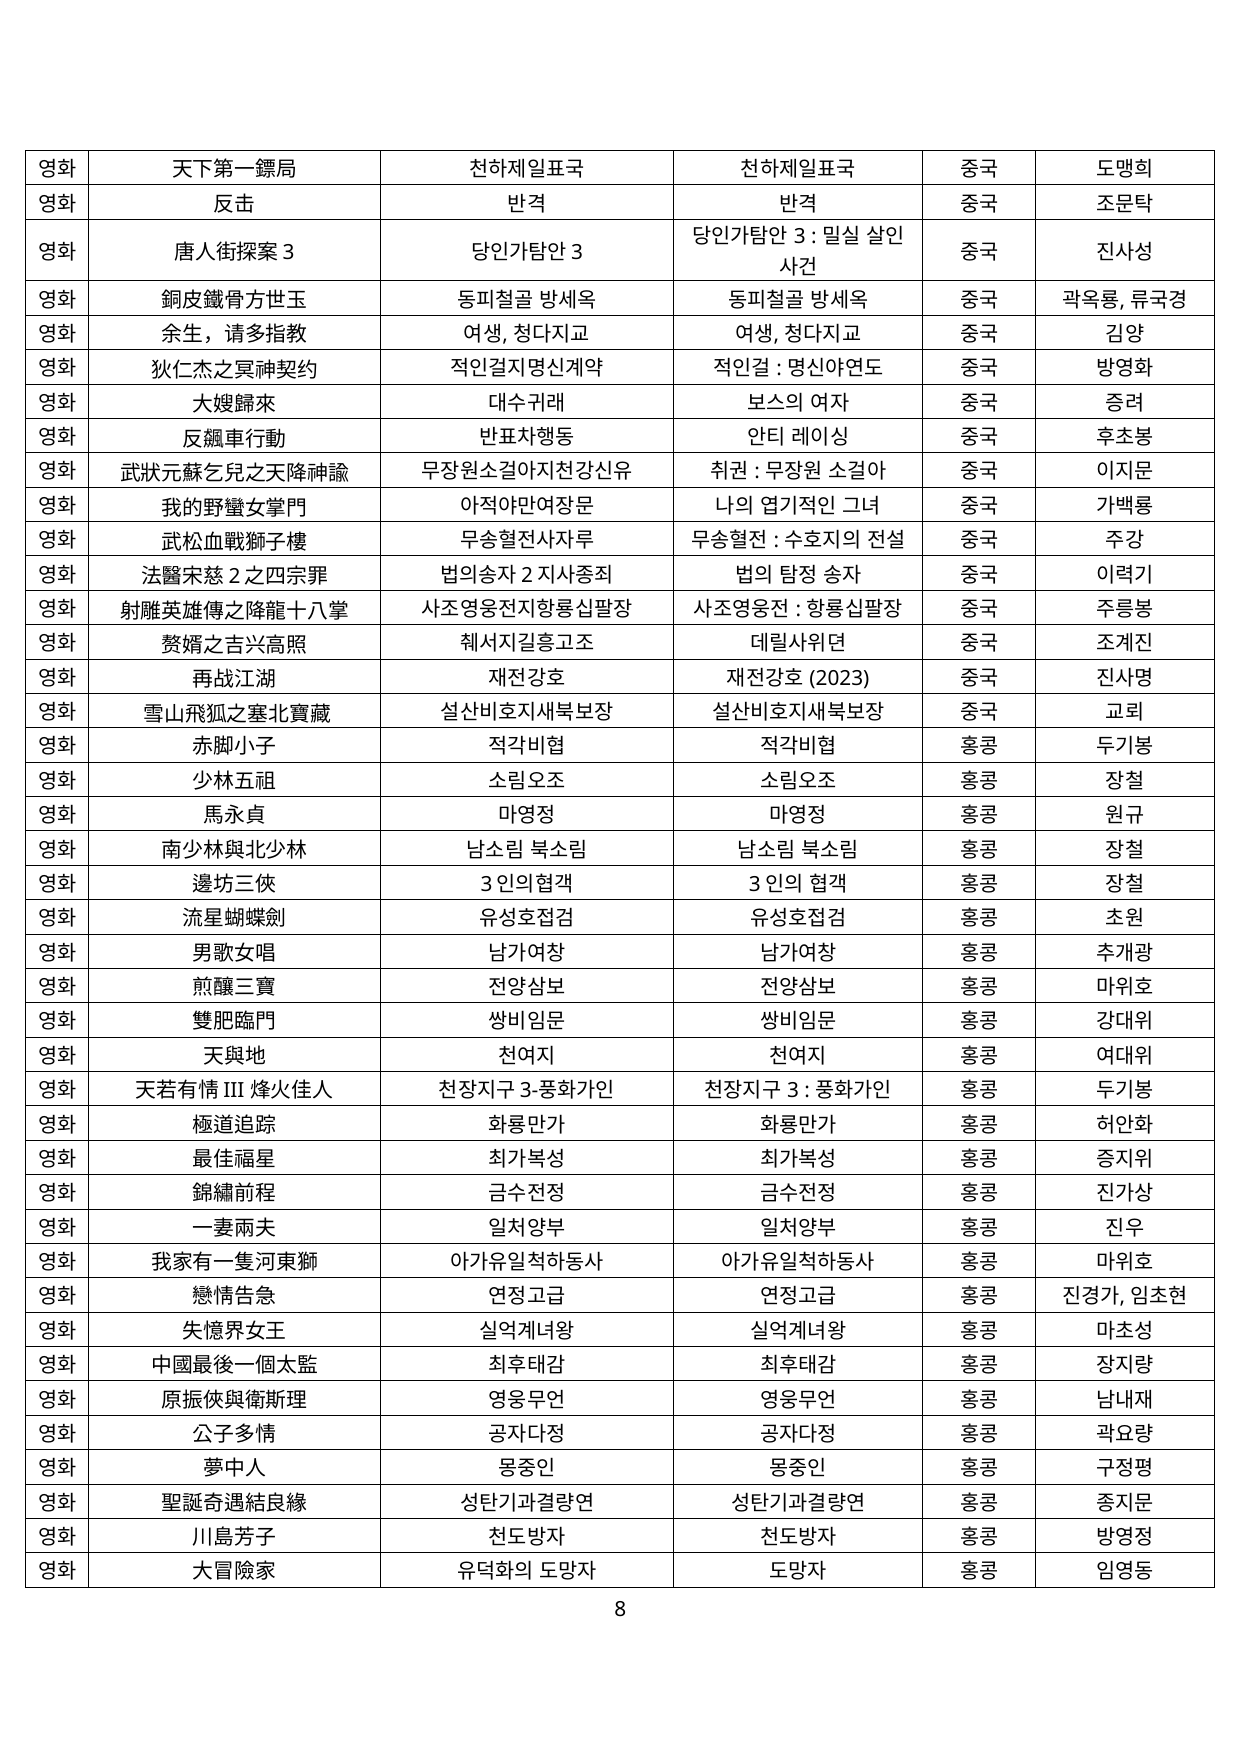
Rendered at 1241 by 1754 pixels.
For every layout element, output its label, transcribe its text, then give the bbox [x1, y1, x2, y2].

table_cell 영화 [26, 1244, 88, 1277]
table_cell 조문탁 [1036, 185, 1214, 219]
table_cell 데릴사위뎐 [674, 625, 922, 658]
table_cell 남가여창 [674, 935, 922, 968]
table_cell 최가복성 [381, 1141, 673, 1174]
table_cell 공자다정 [674, 1416, 922, 1449]
table_cell 마위호 [1036, 969, 1214, 1002]
table_cell 원규 [1036, 797, 1214, 830]
table_cell 연정고급 [674, 1278, 922, 1312]
table_cell 영화 [26, 350, 88, 383]
table_cell 금수전정 [674, 1175, 922, 1208]
table_cell 중국 [923, 316, 1035, 349]
table_cell 영화 [26, 1175, 88, 1208]
table_cell 홍콩 [923, 1175, 1035, 1208]
table_cell 唐人街探案3 [89, 220, 380, 280]
table_cell 煎釀三寶 [89, 969, 380, 1002]
table_cell 법의 탐정 송자 [674, 556, 922, 590]
table_cell 我家有一隻河東獅 [89, 1244, 380, 1277]
table_cell 몽중인 [674, 1450, 922, 1483]
table_cell 영웅무언 [674, 1381, 922, 1415]
table_cell 강대위 [1036, 1003, 1214, 1037]
table_cell 종지문 [1036, 1485, 1214, 1518]
table_cell 赤脚小子 [89, 728, 380, 762]
table_cell 영화 [26, 316, 88, 349]
table_cell 장철 [1036, 763, 1214, 796]
table_cell 중국 [923, 625, 1035, 658]
table_cell 천도방자 [381, 1519, 673, 1552]
table_cell 보스의 여자 [674, 385, 922, 418]
table_cell 영화 [26, 1416, 88, 1449]
table_cell 적각비협 [674, 728, 922, 762]
table_cell 홍콩 [923, 1141, 1035, 1174]
table_cell 영화 [26, 419, 88, 452]
table_cell 무송혈전 : 수호지의 전설 [674, 522, 922, 555]
table_cell 영화 [26, 281, 88, 315]
table_cell 재전강호 [381, 660, 673, 693]
table_cell 아가유일척하동사 [381, 1244, 673, 1277]
table_cell 최후태감 [381, 1347, 673, 1380]
table_cell 영화 [26, 1106, 88, 1140]
table_cell 당인가탐안 3 : 밀실 살인 사건 [674, 220, 922, 280]
table_cell 증지위 [1036, 1141, 1214, 1174]
table_cell 남소림 북소림 [381, 831, 673, 865]
table_cell 성탄기과결량연 [381, 1485, 673, 1518]
table_cell 홍콩 [923, 1553, 1035, 1587]
table_cell 금수전정 [381, 1175, 673, 1208]
table_cell 두기봉 [1036, 728, 1214, 762]
table_cell 射雕英雄傳之降龍十八掌 [89, 591, 380, 624]
table_cell 영화 [26, 185, 88, 219]
table_cell 진경가, 임초현 [1036, 1278, 1214, 1312]
table_cell 중국 [923, 220, 1035, 280]
table_cell 赘婿之吉兴高照 [89, 625, 380, 658]
table_cell 재전강호 (2023) [674, 660, 922, 693]
table_cell 곽옥룡, 류국경 [1036, 281, 1214, 315]
table_cell 천도방자 [674, 1519, 922, 1552]
table_cell 法醫宋慈2之四宗罪 [89, 556, 380, 590]
table_cell 天與地 [89, 1038, 380, 1071]
table_cell 김양 [1036, 316, 1214, 349]
table_cell 중국 [923, 185, 1035, 219]
table_cell 진가상 [1036, 1175, 1214, 1208]
table_cell 川島芳子 [89, 1519, 380, 1552]
table_cell 도망자 [674, 1553, 922, 1587]
table_cell 홍콩 [923, 797, 1035, 830]
table_cell 천여지 [381, 1038, 673, 1071]
table_cell 原振俠與衛斯理 [89, 1381, 380, 1415]
table_cell 화룡만가 [381, 1106, 673, 1140]
table_cell 영화 [26, 694, 88, 727]
table_cell 사조영웅전 : 항룡십팔장 [674, 591, 922, 624]
table_cell 연정고급 [381, 1278, 673, 1312]
table_cell 銅皮鐵骨方世玉 [89, 281, 380, 315]
table_cell 영화 [26, 1519, 88, 1552]
table_cell 적인걸 : 명신야연도 [674, 350, 922, 383]
table_cell 我的野蠻女掌門 [89, 488, 380, 521]
table_cell 武狀元蘇乞兒之天降神諭 [89, 453, 380, 487]
table_cell 公子多情 [89, 1416, 380, 1449]
table_cell 大嫂歸來 [89, 385, 380, 418]
table_cell 방영화 [1036, 350, 1214, 383]
table_cell 영화 [26, 900, 88, 933]
table_cell 췌서지길흥고조 [381, 625, 673, 658]
table_cell 홍콩 [923, 1519, 1035, 1552]
table_cell 영화 [26, 763, 88, 796]
table_cell 후초봉 [1036, 419, 1214, 452]
table_cell 유성호접검 [674, 900, 922, 933]
table_cell 홍콩 [923, 831, 1035, 865]
table_cell 영화 [26, 220, 88, 280]
table_cell 夢中人 [89, 1450, 380, 1483]
table_cell 영화 [26, 1278, 88, 1312]
table_cell 영화 [26, 1141, 88, 1174]
table_cell 홍콩 [923, 1003, 1035, 1037]
table_cell 쌍비임문 [674, 1003, 922, 1037]
table_cell 영화 [26, 1450, 88, 1483]
table_cell 極道追踪 [89, 1106, 380, 1140]
table_cell 허안화 [1036, 1106, 1214, 1140]
table_cell 중국 [923, 694, 1035, 727]
table_cell 천장지구3-풍화가인 [381, 1072, 673, 1105]
table_cell 錦繡前程 [89, 1175, 380, 1208]
table_cell 홍콩 [923, 1381, 1035, 1415]
table_cell 馬永貞 [89, 797, 380, 830]
table_cell 영화 [26, 488, 88, 521]
table_cell 홍콩 [923, 763, 1035, 796]
table_cell 일처양부 [381, 1210, 673, 1243]
table_cell 홍콩 [923, 1313, 1035, 1346]
table_cell 영화 [26, 1347, 88, 1380]
table_cell 영화 [26, 1210, 88, 1243]
table_cell 안티 레이싱 [674, 419, 922, 452]
table_cell 홍콩 [923, 1106, 1035, 1140]
table_cell 天下第一鏢局 [89, 151, 380, 184]
table_cell 전양삼보 [381, 969, 673, 1002]
table_cell 중국 [923, 522, 1035, 555]
table_cell 3인의 협객 [674, 866, 922, 899]
table_cell 동피철골 방세옥 [674, 281, 922, 315]
table_cell 영화 [26, 728, 88, 762]
table_cell 狄仁杰之冥神契约 [89, 350, 380, 383]
table_cell 증려 [1036, 385, 1214, 418]
table_cell 영화 [26, 969, 88, 1002]
table_cell 적인걸지명신계약 [381, 350, 673, 383]
table_cell 영화 [26, 522, 88, 555]
table_cell 가백룡 [1036, 488, 1214, 521]
table_cell 중국 [923, 556, 1035, 590]
table_cell 반격 [674, 185, 922, 219]
table_cell 南少林與北少林 [89, 831, 380, 865]
table_cell 설산비호지새북보장 [381, 694, 673, 727]
table_cell 최후태감 [674, 1347, 922, 1380]
table_cell 이지문 [1036, 453, 1214, 487]
table_cell 남소림 북소림 [674, 831, 922, 865]
table_cell 少林五祖 [89, 763, 380, 796]
table_cell 도맹희 [1036, 151, 1214, 184]
table_cell 最佳福星 [89, 1141, 380, 1174]
table_cell 영화 [26, 625, 88, 658]
table_cell 영화 [26, 1313, 88, 1346]
table_cell 홍콩 [923, 1485, 1035, 1518]
table_cell 유성호접검 [381, 900, 673, 933]
table_cell 천장지구 3 : 풍화가인 [674, 1072, 922, 1105]
table_cell 실억계녀왕 [381, 1313, 673, 1346]
table_cell 쌍비임문 [381, 1003, 673, 1037]
table_cell 공자다정 [381, 1416, 673, 1449]
table_cell 중국 [923, 419, 1035, 452]
table_cell 雙肥臨門 [89, 1003, 380, 1037]
table_cell 진사성 [1036, 220, 1214, 280]
table_cell 초원 [1036, 900, 1214, 933]
table_cell 소림오조 [674, 763, 922, 796]
table_cell 주강 [1036, 522, 1214, 555]
table_cell 실억계녀왕 [674, 1313, 922, 1346]
table_cell 反飆車行動 [89, 419, 380, 452]
table_cell 마초성 [1036, 1313, 1214, 1346]
table_cell 장지량 [1036, 1347, 1214, 1380]
table_cell 진우 [1036, 1210, 1214, 1243]
table_cell 반표차행동 [381, 419, 673, 452]
table_cell 사조영웅전지항룡십팔장 [381, 591, 673, 624]
table_cell 장철 [1036, 831, 1214, 865]
table_cell 홍콩 [923, 1450, 1035, 1483]
table_cell 중국 [923, 453, 1035, 487]
table_cell 구정평 [1036, 1450, 1214, 1483]
table_cell 流星蝴蝶劍 [89, 900, 380, 933]
table_cell 아가유일척하동사 [674, 1244, 922, 1277]
table_cell 홍콩 [923, 1416, 1035, 1449]
table_cell 법의송자2지사종죄 [381, 556, 673, 590]
table_cell 聖誕奇遇結良緣 [89, 1485, 380, 1518]
table_cell 당인가탐안3 [381, 220, 673, 280]
table_cell 홍콩 [923, 866, 1035, 899]
table_cell 화룡만가 [674, 1106, 922, 1140]
table_cell 중국 [923, 281, 1035, 315]
table_cell 男歌女唱 [89, 935, 380, 968]
table_cell 최가복성 [674, 1141, 922, 1174]
table_cell 영웅무언 [381, 1381, 673, 1415]
table_cell 성탄기과결량연 [674, 1485, 922, 1518]
table_cell 홍콩 [923, 969, 1035, 1002]
table_cell 영화 [26, 556, 88, 590]
table_cell 소림오조 [381, 763, 673, 796]
table_cell 적각비협 [381, 728, 673, 762]
table_cell 이력기 [1036, 556, 1214, 590]
table_cell 영화 [26, 831, 88, 865]
table_cell 무송혈전사자루 [381, 522, 673, 555]
table_cell 주릉봉 [1036, 591, 1214, 624]
table_cell 邊坊三俠 [89, 866, 380, 899]
table_cell 武松血戰獅子樓 [89, 522, 380, 555]
table_cell 余生，请多指教 [89, 316, 380, 349]
table_cell 추개광 [1036, 935, 1214, 968]
table_cell 영화 [26, 453, 88, 487]
table_cell 영화 [26, 385, 88, 418]
table_cell 失憶界女王 [89, 1313, 380, 1346]
table_cell 홍콩 [923, 1038, 1035, 1071]
table_cell 홍콩 [923, 935, 1035, 968]
table_cell 中國最後一個太監 [89, 1347, 380, 1380]
table_cell 영화 [26, 1381, 88, 1415]
table_cell 진사명 [1036, 660, 1214, 693]
table_cell 홍콩 [923, 1244, 1035, 1277]
table_cell 방영정 [1036, 1519, 1214, 1552]
table_cell 영화 [26, 1485, 88, 1518]
table_cell 영화 [26, 660, 88, 693]
table_cell 영화 [26, 935, 88, 968]
table_cell 영화 [26, 1072, 88, 1105]
table_cell 天若有情III 烽火佳人 [89, 1072, 380, 1105]
table_cell 여생, 청다지교 [381, 316, 673, 349]
table_cell 일처양부 [674, 1210, 922, 1243]
table_cell 戀情告急 [89, 1278, 380, 1312]
table_cell 홍콩 [923, 1210, 1035, 1243]
table_cell 유덕화의 도망자 [381, 1553, 673, 1587]
table_cell 교뢰 [1036, 694, 1214, 727]
table_cell 대수귀래 [381, 385, 673, 418]
table_cell 남내재 [1036, 1381, 1214, 1415]
table_cell 전양삼보 [674, 969, 922, 1002]
table_cell 再战江湖 [89, 660, 380, 693]
table_cell 영화 [26, 151, 88, 184]
table_cell 무장원소걸아지천강신유 [381, 453, 673, 487]
table_cell 조계진 [1036, 625, 1214, 658]
table_cell 중국 [923, 488, 1035, 521]
table_cell 大冒險家 [89, 1553, 380, 1587]
table_cell 동피철골 방세옥 [381, 281, 673, 315]
table_cell 雪山飛狐之塞北寶藏 [89, 694, 380, 727]
table_cell 마위호 [1036, 1244, 1214, 1277]
table_cell 홍콩 [923, 900, 1035, 933]
table_cell 중국 [923, 660, 1035, 693]
table_cell 여생, 청다지교 [674, 316, 922, 349]
table_cell 천여지 [674, 1038, 922, 1071]
table_cell 여대위 [1036, 1038, 1214, 1071]
table_cell 설산비호지새북보장 [674, 694, 922, 727]
table_cell 홍콩 [923, 1347, 1035, 1380]
table_cell 아적야만여장문 [381, 488, 673, 521]
table_cell 천하제일표국 [674, 151, 922, 184]
table_cell 영화 [26, 866, 88, 899]
table_cell 몽중인 [381, 1450, 673, 1483]
table_cell 장철 [1036, 866, 1214, 899]
table_cell 영화 [26, 591, 88, 624]
table_cell 중국 [923, 591, 1035, 624]
table_cell 홍콩 [923, 1072, 1035, 1105]
table_cell 나의 엽기적인 그녀 [674, 488, 922, 521]
table_cell 영화 [26, 797, 88, 830]
table_cell 중국 [923, 385, 1035, 418]
table_cell 취권 : 무장원 소걸아 [674, 453, 922, 487]
table_cell 3인의협객 [381, 866, 673, 899]
table_cell 곽요량 [1036, 1416, 1214, 1449]
table_cell 마영정 [381, 797, 673, 830]
table_cell 홍콩 [923, 1278, 1035, 1312]
table_cell 영화 [26, 1553, 88, 1587]
table_cell 중국 [923, 151, 1035, 184]
table_cell 마영정 [674, 797, 922, 830]
table_cell 反击 [89, 185, 380, 219]
table_cell 남가여창 [381, 935, 673, 968]
table_cell 홍콩 [923, 728, 1035, 762]
table_cell 두기봉 [1036, 1072, 1214, 1105]
table_cell 임영동 [1036, 1553, 1214, 1587]
table_cell 영화 [26, 1038, 88, 1071]
table_cell 一妻兩夫 [89, 1210, 380, 1243]
table_cell 영화 [26, 1003, 88, 1037]
table_cell 중국 [923, 350, 1035, 383]
table_cell 반격 [381, 185, 673, 219]
table_cell 천하제일표국 [381, 151, 673, 184]
